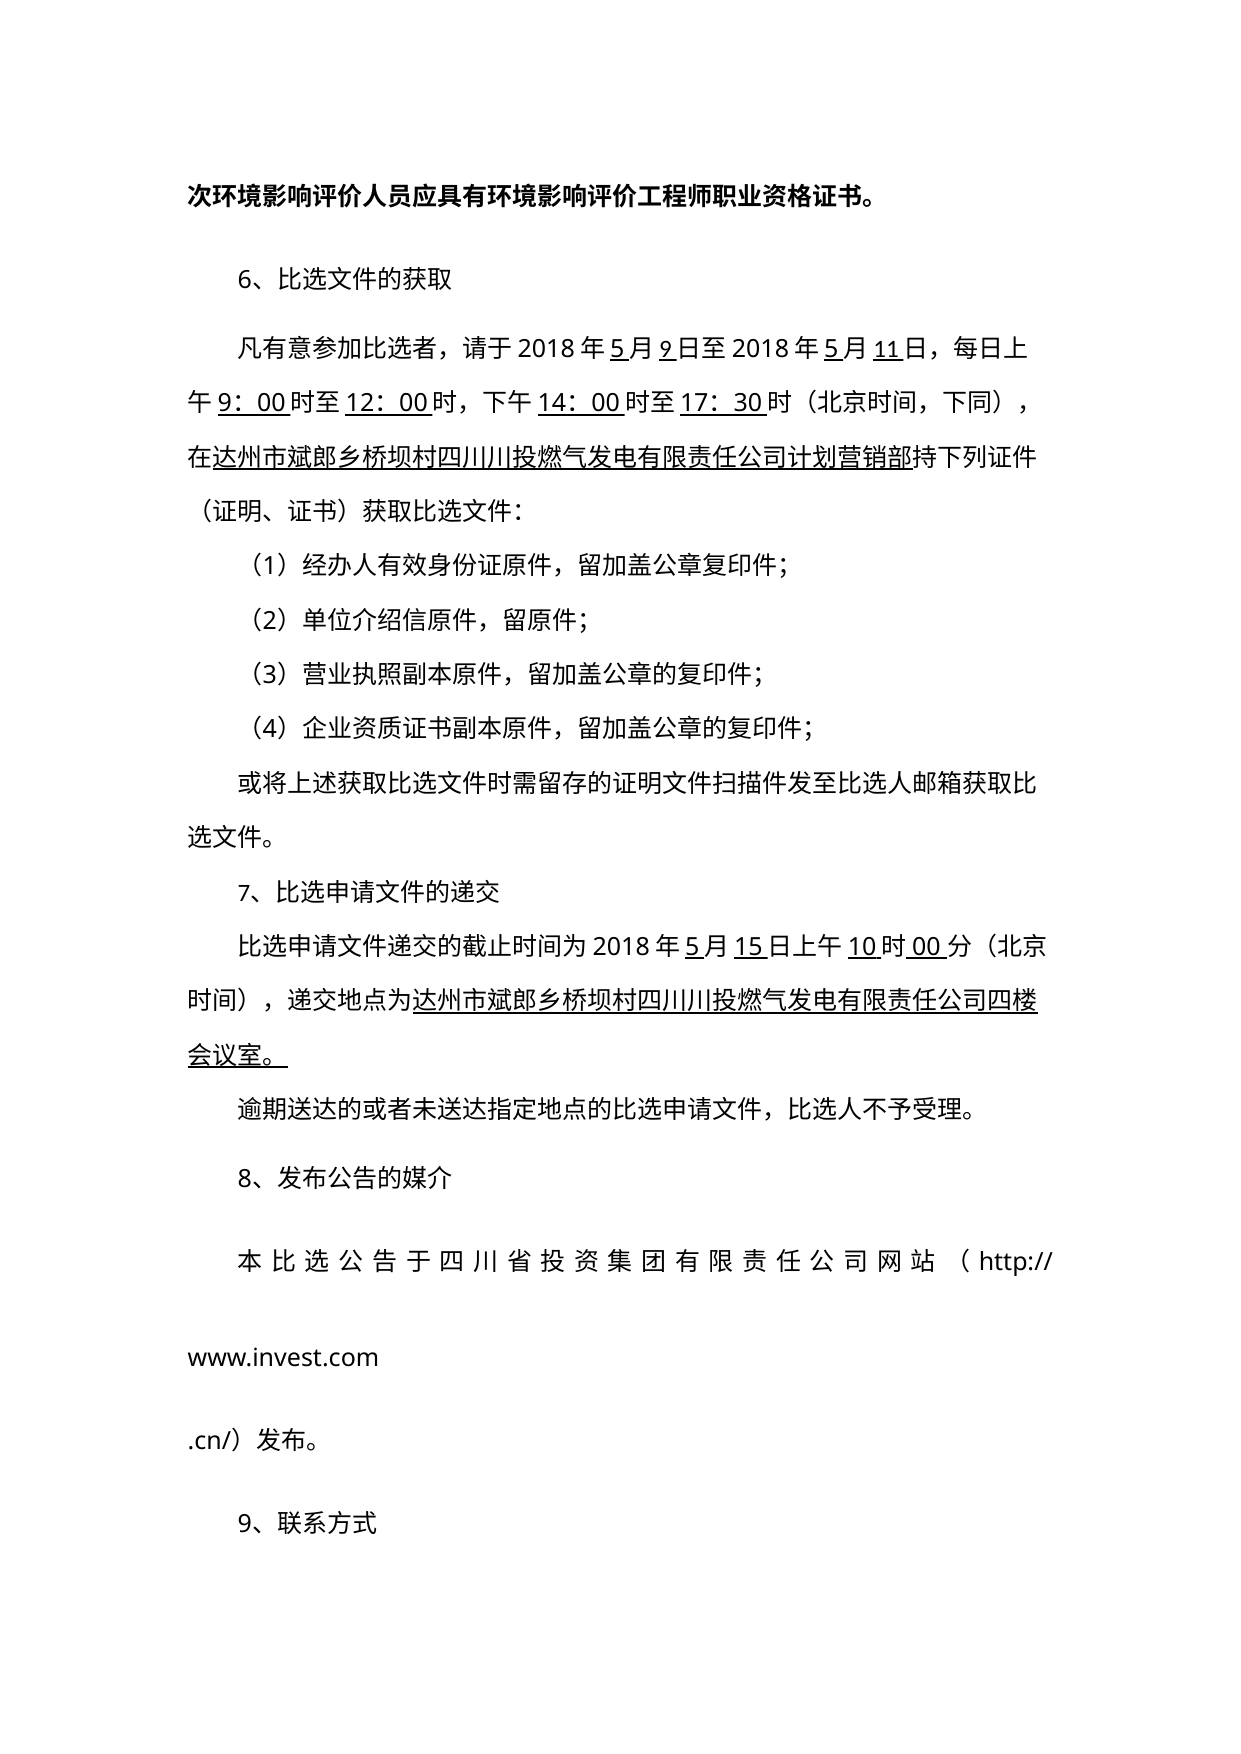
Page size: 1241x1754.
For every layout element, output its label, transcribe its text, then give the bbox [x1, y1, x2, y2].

text .cn/）发布。 [187, 1406, 1053, 1471]
list 逾期送达的或者未送达指定地点的比选申请文件，比选人不予受理。 [187, 1089, 1053, 1126]
text 比选申请文件递交的截止时间为2018年5月15日上午10时 00 分（北京时间），递交地点为达州市斌郎乡桥坝村四川川投燃气发电有限责任公司四楼会议室。 [187, 926, 1053, 1071]
text 9、联系方式 [187, 1489, 1053, 1554]
list （2）单位介绍信原件，留原件； [187, 600, 1053, 636]
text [187, 162, 1053, 227]
text 本比选公告于四川省投资集团有限责任公司网站（http://www.invest.com [187, 1227, 1053, 1389]
text （3）营业执照副本原件，留加盖公章的复印件； [187, 654, 1053, 691]
text 6、比选文件的获取 [187, 245, 1053, 310]
text （4）企业资质证书副本原件，留加盖公章的复印件； [187, 709, 1053, 745]
text 或将上述获取比选文件时需留存的证明文件扫描件发至比选人邮箱获取比选文件。 [187, 763, 1053, 854]
text 凡有意参加比选者，请于2018年5月9日至2018年5月11日，每日上午9：00时至12：00时，下午14：00时至17：30时（北京时间，下同）， 在达州市斌郎乡桥坝村四川川投燃气发电有限责任公司计划营销部持下列证件（证明、证书）获取比选文件： [187, 328, 1053, 528]
list 7、比选申请文件的递交 [187, 872, 1053, 908]
list （1）经办人有效身份证原件，留加盖公章复印件； [187, 546, 1053, 582]
text 8、发布公告的媒介 [187, 1144, 1053, 1209]
